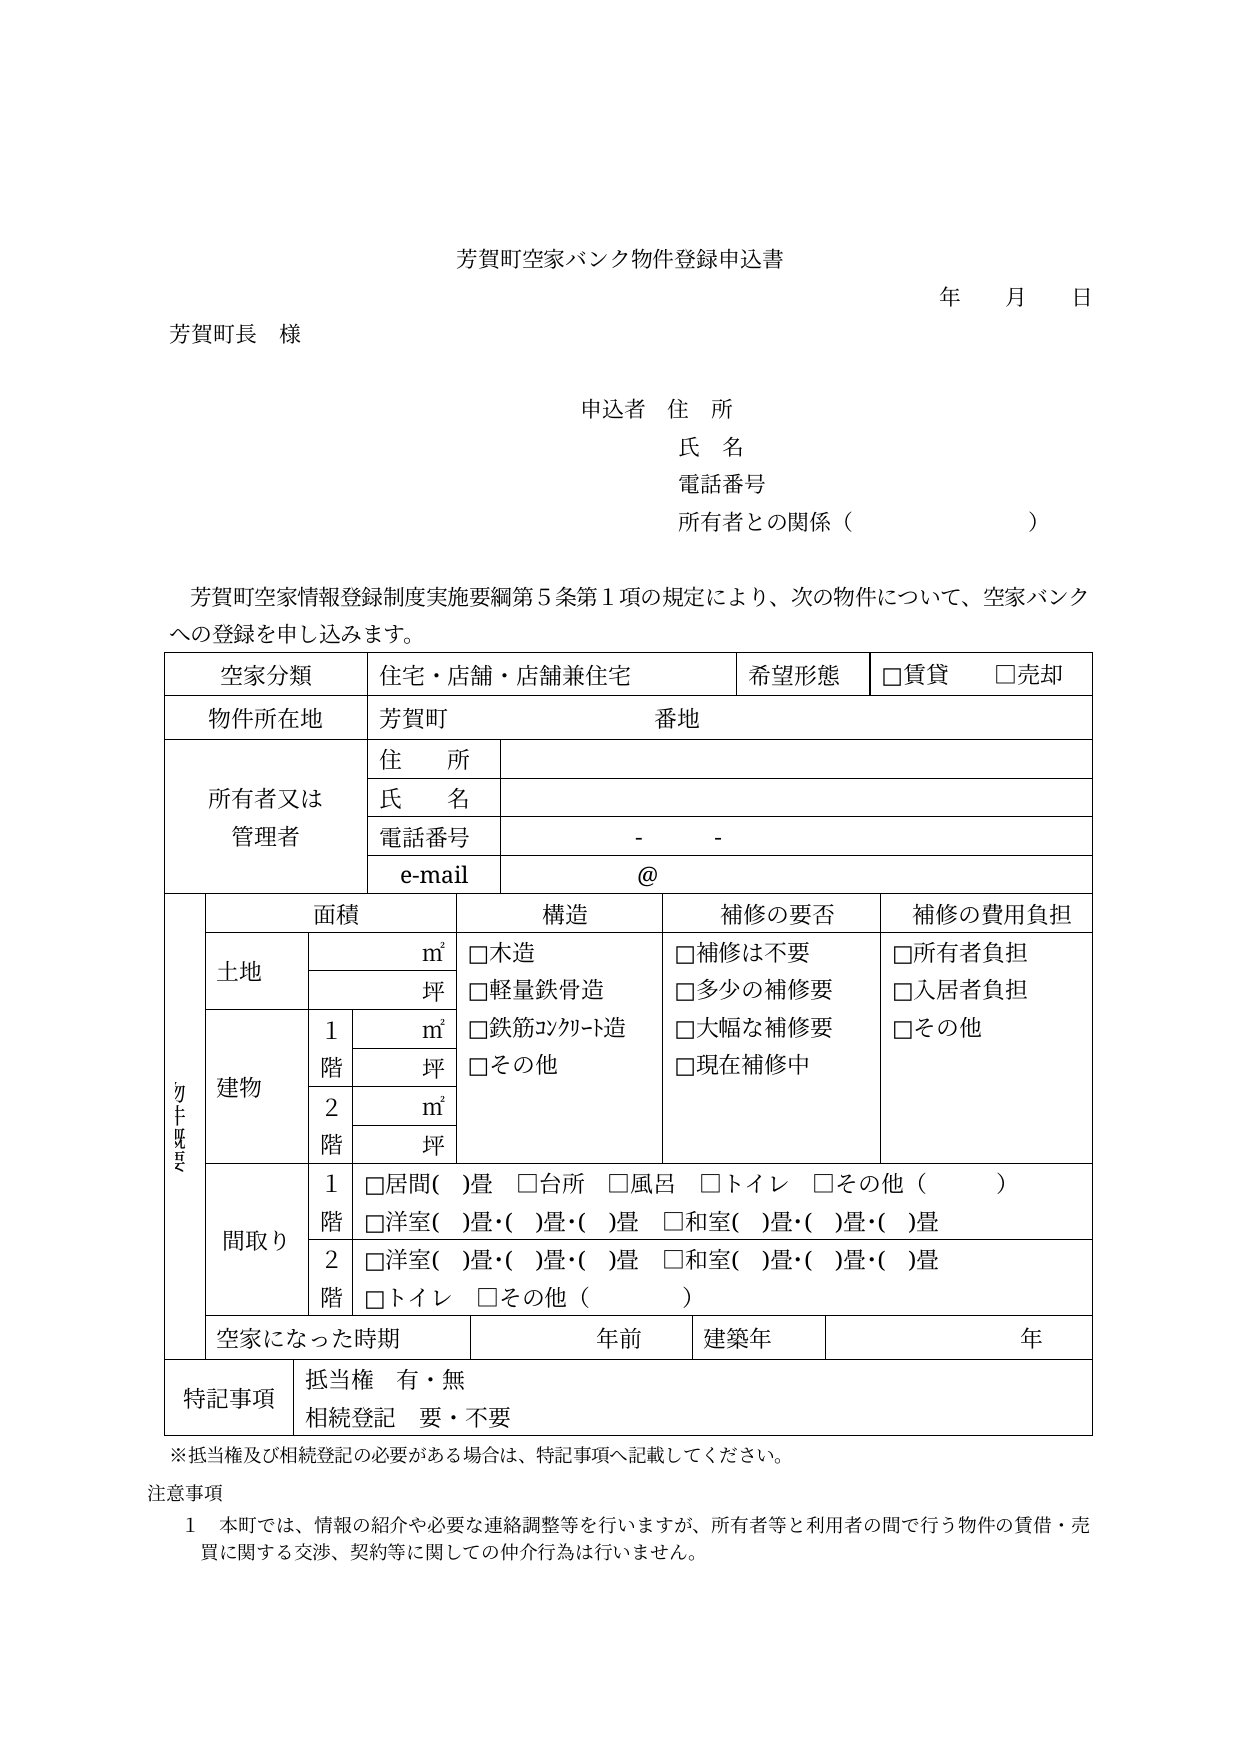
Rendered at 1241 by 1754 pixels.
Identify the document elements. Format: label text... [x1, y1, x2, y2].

table_cell 建物 [206, 1010, 308, 1163]
table_cell 空家になった時期 [206, 1316, 470, 1359]
table_cell 坪 [309, 971, 456, 1009]
table_cell □補修は不要 □多少の補修要 □大幅な補修要 □現在補修中 [663, 933, 880, 1163]
text 所有者との関係（ ） [148, 502, 1092, 539]
table_cell ㎡ [309, 933, 456, 970]
text 電話番号 [148, 464, 1092, 502]
text 年 月 日 [148, 277, 1092, 314]
table_cell □所有者負担 □入居者負担 □その他 [881, 933, 1092, 1163]
text 氏 名 [148, 427, 1092, 464]
table_cell 物件概要 [165, 894, 205, 1359]
table_cell 電話番号 [368, 817, 500, 855]
text 注意事項 [148, 1473, 1092, 1511]
table_cell 構造 [457, 894, 662, 932]
table_cell 面積 [206, 894, 456, 932]
table_cell 間取り [206, 1164, 308, 1315]
table_cell 坪 [353, 1049, 456, 1086]
table_header 空家分類 [165, 653, 367, 695]
table_cell １階 [309, 1010, 352, 1086]
table_cell 補修の要否 [663, 894, 880, 932]
table_cell １階 [309, 1164, 352, 1239]
table_cell e-mail [368, 856, 500, 893]
table_cell 芳賀町 番地 [368, 696, 1092, 739]
table_cell [501, 779, 1092, 816]
table_cell □洋室( )畳･( )畳･( )畳 □和室( )畳･( )畳･( )畳 □トイレ □その他（ ） [353, 1240, 1092, 1315]
table_cell 補修の費用負担 [881, 894, 1092, 932]
table_cell ２階 [309, 1087, 352, 1163]
table_cell 物件所在地 [165, 696, 367, 739]
table_cell 抵当権 有・無 相続登記 要・不要 [294, 1360, 1092, 1435]
table_cell 特記事項 [165, 1360, 293, 1435]
table_cell 坪 [353, 1126, 456, 1163]
table_cell @ [501, 856, 1092, 893]
text 芳賀町長 様 [148, 314, 1092, 352]
table_cell 建築年 [693, 1316, 825, 1359]
text ※抵当権及び相続登記の必要がある場合は、特記事項へ記載してください。 [148, 1436, 1092, 1473]
text 申込者 住 所 [148, 389, 1092, 427]
table_cell ㎡ [353, 1010, 456, 1047]
table_cell 氏 名 [368, 779, 500, 816]
table_header □賃貸 □売却 [871, 653, 1092, 695]
text 芳賀町空家情報登録制度実施要綱第５条第１項の規定により、次の物件について、空家バンクへの登録を申し込みます。 [169, 577, 1092, 652]
table_cell 住 所 [368, 740, 500, 778]
table_cell ２階 [309, 1240, 352, 1315]
table_cell - [501, 817, 1092, 855]
table_cell 年 [826, 1316, 1092, 1359]
table_cell 土地 [206, 933, 308, 1009]
text １ 本町では、情報の紹介や必要な連絡調整等を行いますが、所有者等と利用者の間で行う物件の賃借・売買に関する交渉、契約等に関しての仲介行為は行いません。 [181, 1511, 1092, 1565]
table_header 希望形態 [737, 653, 869, 695]
table_cell 年前 [471, 1316, 692, 1359]
table_cell □木造 □軽量鉄骨造 □鉄筋ｺﾝｸﾘｰﾄ造 □その他 [457, 933, 662, 1163]
text 芳賀町空家バンク物件登録申込書 [148, 239, 1092, 277]
table_cell □居間( )畳 □台所 □風呂 □トイレ □その他（ ） □洋室( )畳･( )畳･( )畳 □和室( )畳･( )畳･( )畳 [353, 1164, 1092, 1239]
table_cell 所有者又は 管理者 [165, 740, 367, 893]
table_cell [501, 740, 1092, 778]
table_cell ㎡ [353, 1087, 456, 1124]
table_header 住宅・店舗・店舗兼住宅 [368, 653, 736, 695]
